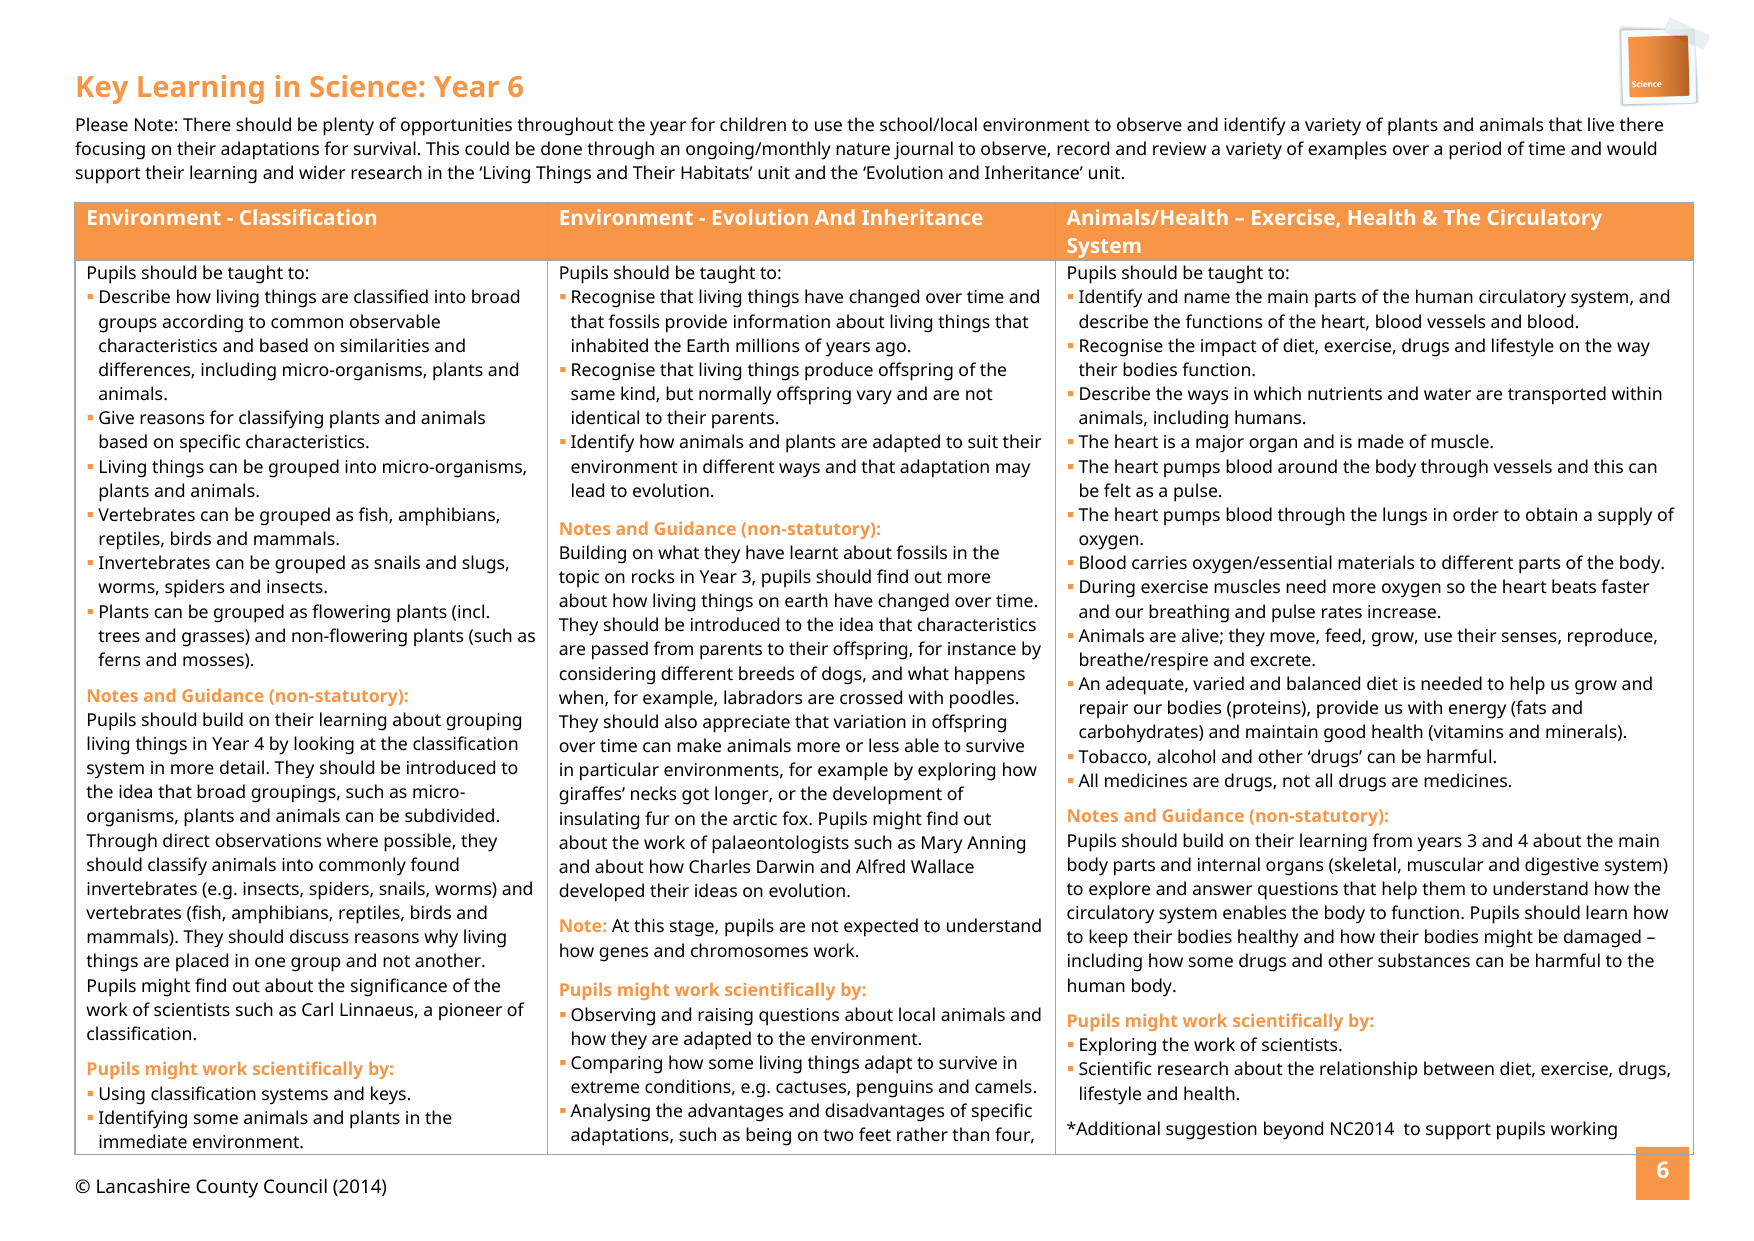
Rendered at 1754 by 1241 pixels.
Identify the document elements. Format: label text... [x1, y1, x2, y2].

table_header Environment - Evolution And Inheritance [548, 203, 1055, 260]
picture [1618, 17, 1710, 107]
text Please Note: There should be plenty of opportunities throughout the year for children to use the school/local environment to observe and identify a variety of plants and animals that live there focusing on their adaptations for survival. This could be done through an ongoing/monthly nature journal to observe, record and review a variety of examples over a period of time and would support their learning and wider research in the ‘Living Things and Their Habitats’ unit and the ‘Evolution and Inheritance’ unit. [75, 112, 1679, 185]
table_header Environment - Classification [76, 203, 547, 260]
table_header Animals/Health – Exercise, Health & The Circulatory System [1056, 203, 1693, 260]
